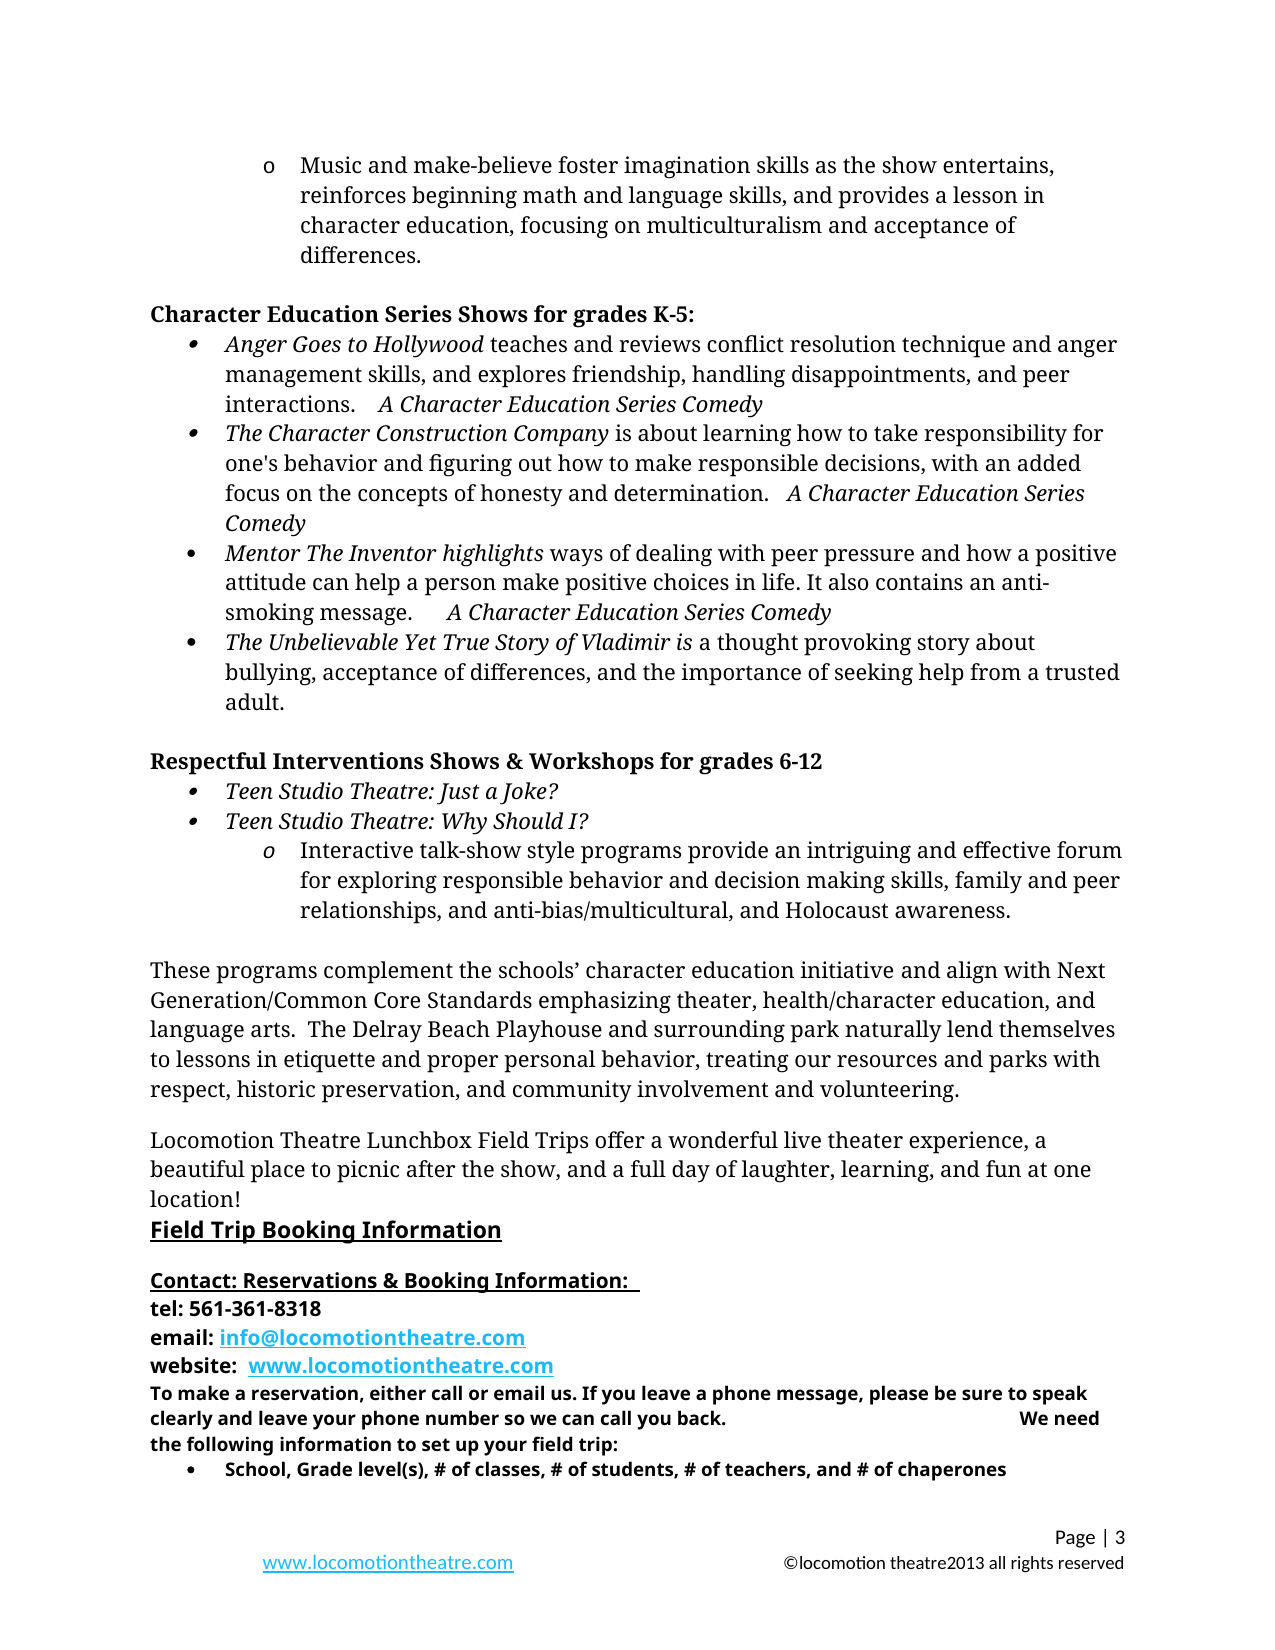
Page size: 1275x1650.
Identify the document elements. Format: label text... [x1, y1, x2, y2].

list Teen Studio Theatre: Just a Joke? [187, 776, 1125, 806]
list School, Grade level(s), # of classes, # of students, # of teachers, and # of chaperones [187, 1456, 1125, 1482]
text These programs complement the schools’ character education initiative and align with Next Generation/Common Core Standards emphasizing theater, health/character education, and language arts. The Delray Beach Playhouse and surrounding park naturally lend themselves to lessons in etiquette and proper personal behavior, treating our resources and parks with respect, historic preservation, and community involvement and volunteering. [150, 955, 1125, 1104]
text Field Trip Booking Information [150, 1214, 1125, 1245]
text website: www.locomotiontheatre.com [150, 1351, 1125, 1380]
list Music and make-believe foster imagination skills as the show entertains, reinforces beginning math and language skills, and provides a lesson in character education, focusing on multiculturalism and acceptance of differences. [262, 150, 1125, 269]
list Mentor The Inventor highlights ways of dealing with peer pressure and how a positive attitude can help a person make positive choices in life. It also contains an anti-smoking message. A Character Education Series Comedy [187, 537, 1125, 627]
text Respectful Interventions Shows & Workshops for grades 6-12 [150, 746, 1125, 776]
text email: info@locomotiontheatre.com [150, 1323, 1125, 1351]
list Anger Goes to Hollywood teaches and reviews conflict resolution technique and anger management skills, and explores friendship, handling disappointments, and peer interactions. A Character Education Series Comedy [187, 329, 1125, 418]
list Teen Studio Theatre: Why Should I? [187, 806, 1125, 835]
text Contact: Reservations & Booking Information: [150, 1266, 1125, 1294]
list The Character Construction Company is about learning how to take responsibility for one's behavior and figuring out how to make responsible decisions, with an added focus on the concepts of honesty and determination. A Character Education Series Comedy [187, 418, 1125, 537]
text Locomotion Theatre Lunchbox Field Trips offer a wonderful live theater experience, a beautiful place to picnic after the show, and a full day of laughter, learning, and fun at one location! [150, 1124, 1125, 1214]
list The Unbelievable Yet True Story of Vladimir is a thought provoking story about bullying, acceptance of differences, and the importance of seeking help from a trusted adult. [187, 627, 1125, 716]
text Character Education Series Shows for grades K-5: [150, 299, 1125, 329]
text tel: 561-361-8318 [150, 1294, 1125, 1323]
list To make a reservation, either call or email us. If you leave a phone message, please be sure to speak clearly and leave your phone number so we can call you back. We need the following information to set up your field trip: [150, 1380, 1125, 1456]
list Interactive talk-show style programs provide an intriguing and effective forum for exploring responsible behavior and decision making skills, family and peer relationships, and anti-bias/multicultural, and Holocaust awareness. [262, 835, 1125, 925]
